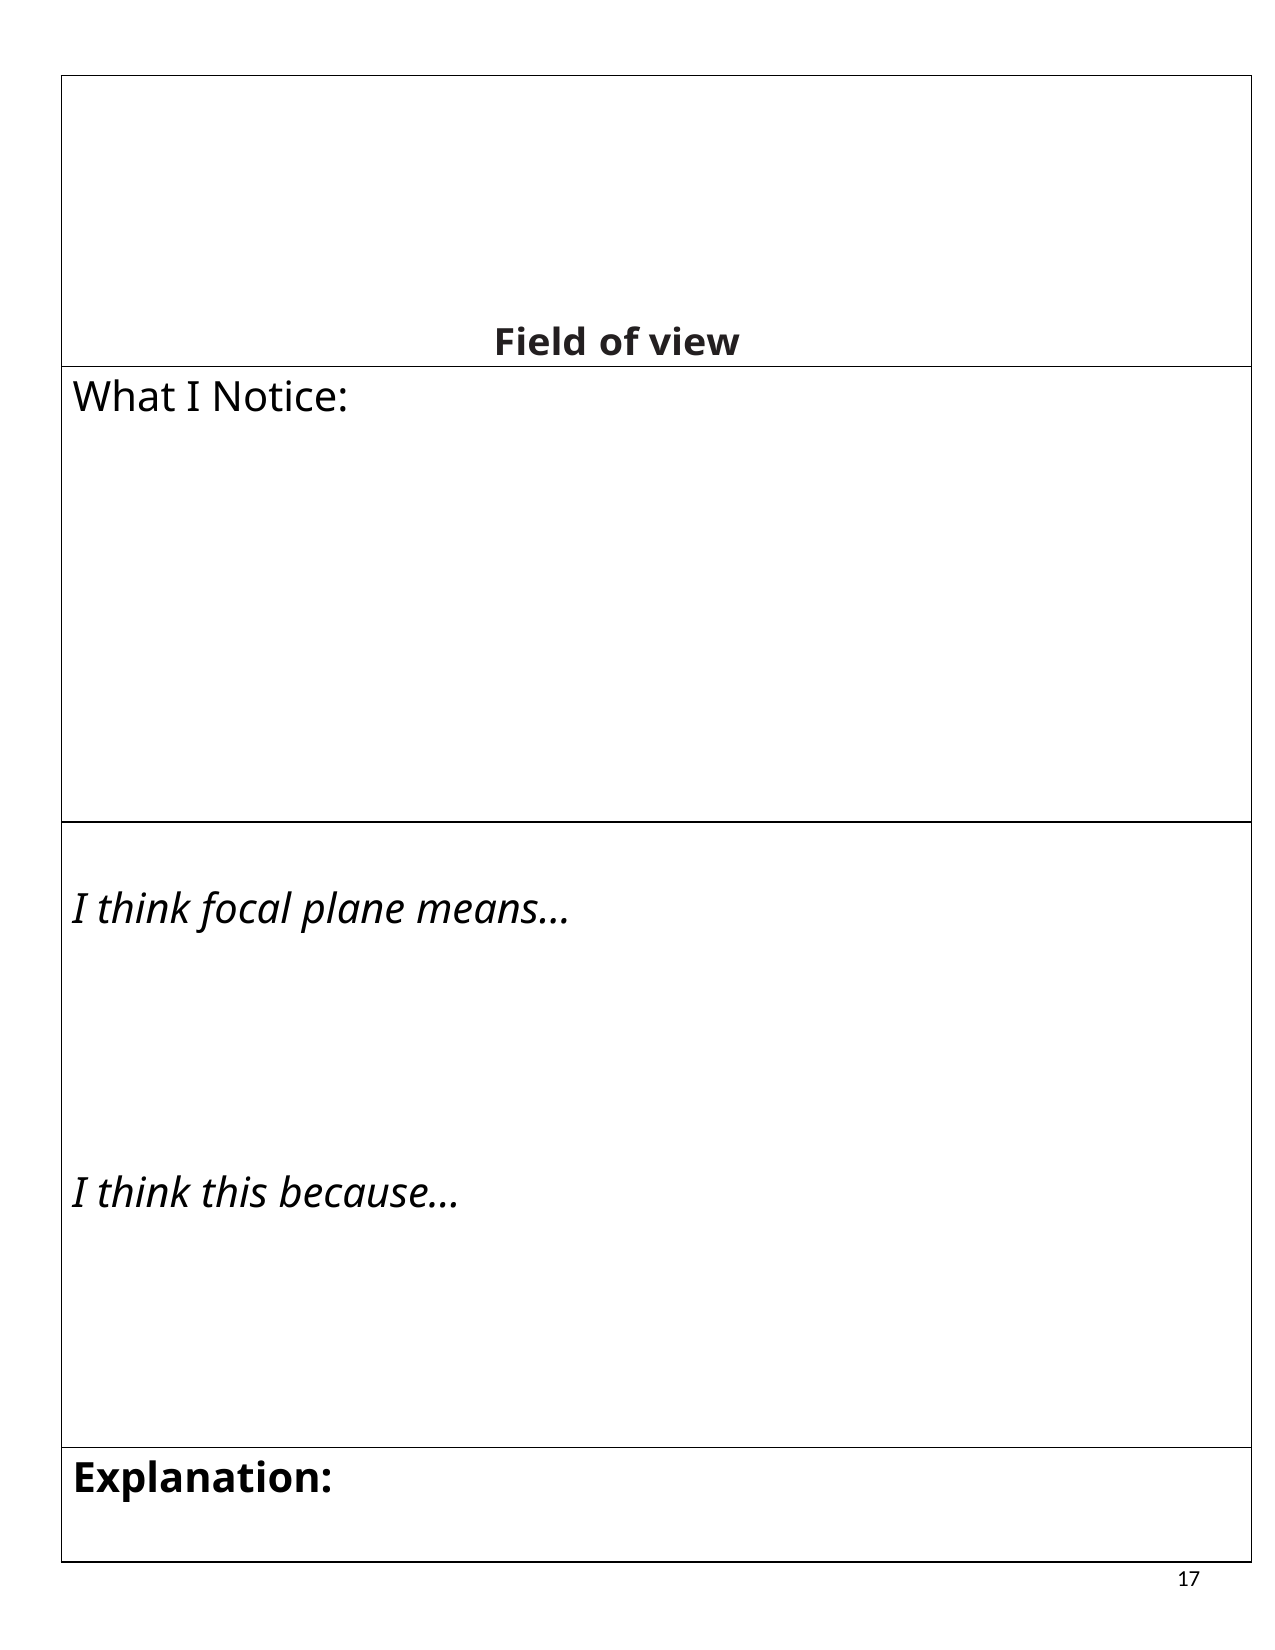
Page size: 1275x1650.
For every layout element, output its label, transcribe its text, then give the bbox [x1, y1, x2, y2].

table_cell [62, 76, 1251, 366]
table_cell What I Notice: [62, 367, 1251, 821]
table_cell I think focal plane means… I think this because… [62, 823, 1251, 1447]
table_cell Explanation: [62, 1448, 1251, 1561]
